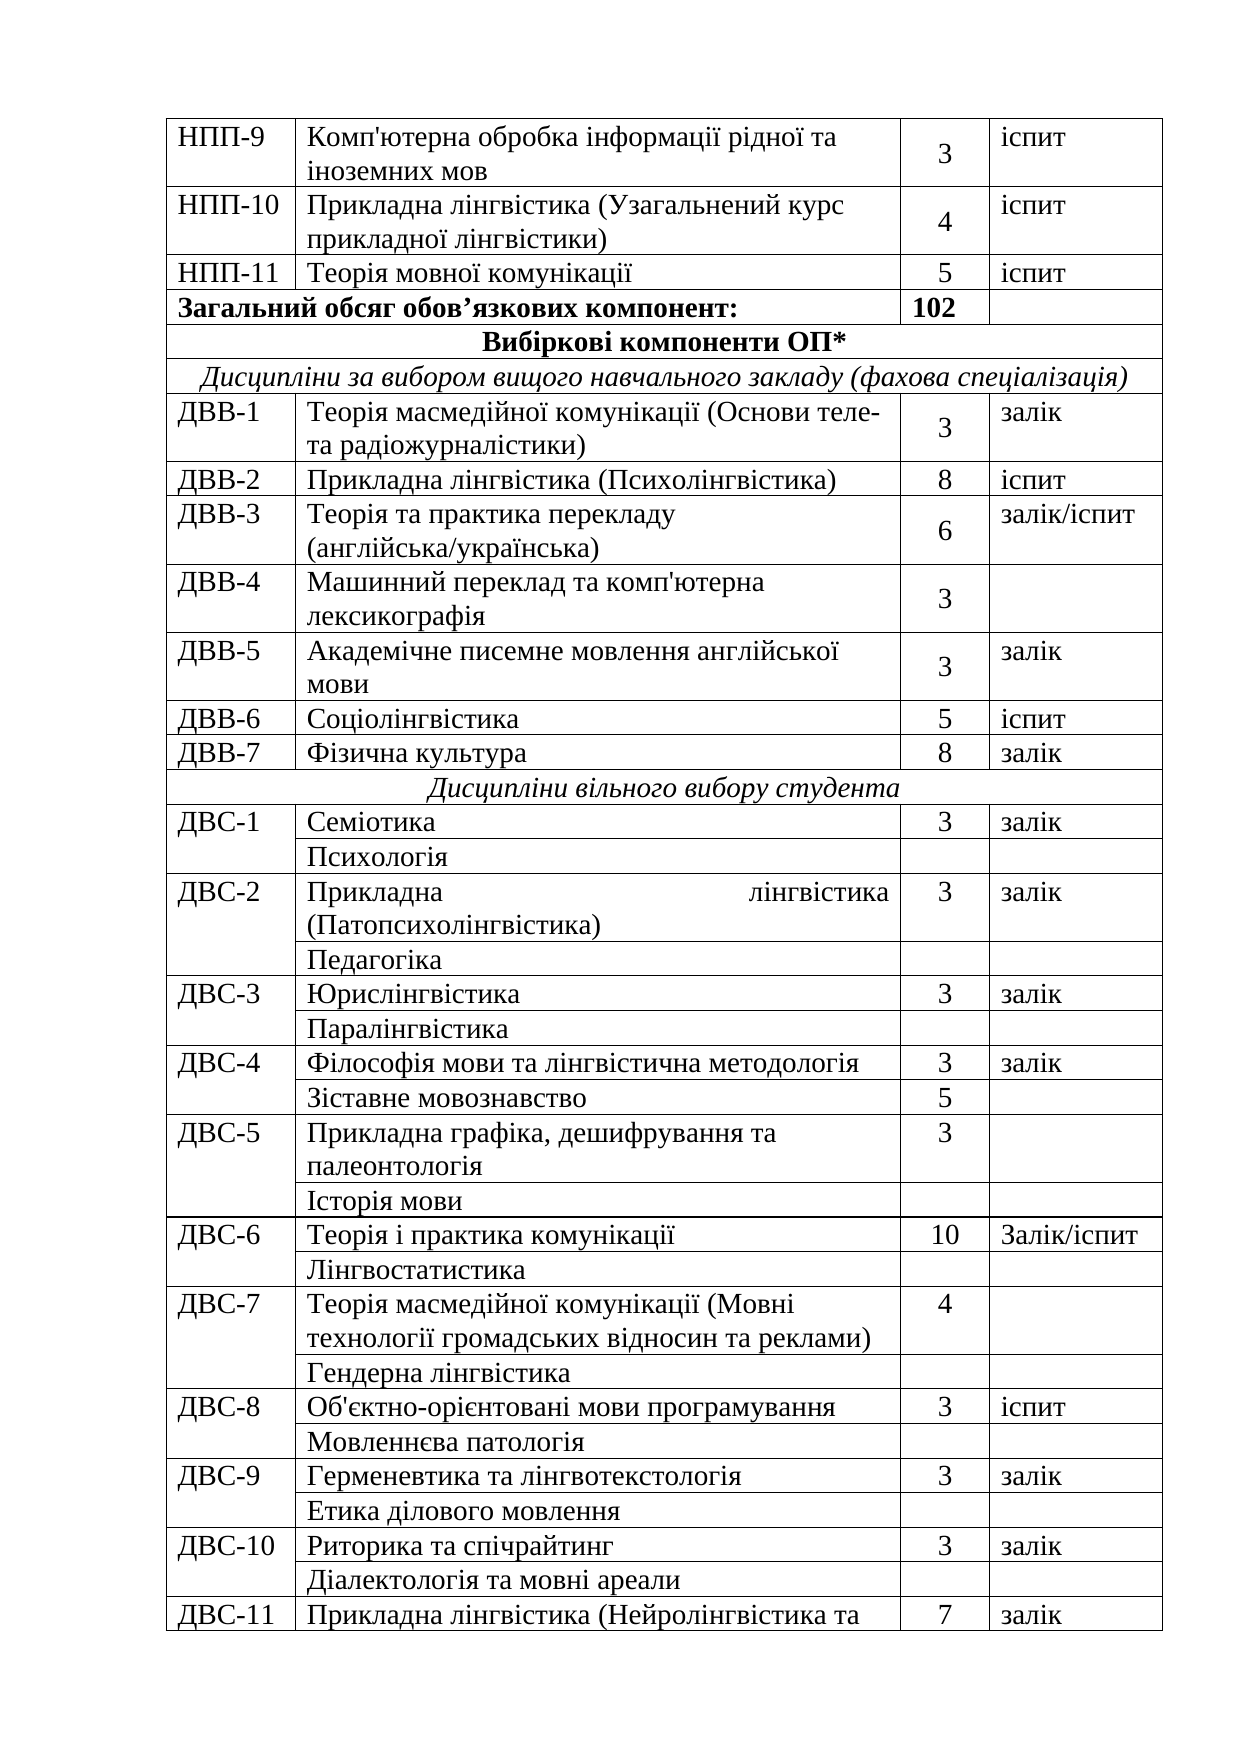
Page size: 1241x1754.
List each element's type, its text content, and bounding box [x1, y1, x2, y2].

table_cell Машинний переклад та комп'ютерна лексикографія [296, 565, 900, 632]
table_cell ДВС-8 [167, 1389, 295, 1457]
table_cell [901, 1011, 989, 1044]
table_cell 3 [901, 633, 989, 700]
table_cell 3 [901, 565, 989, 632]
table_cell 3 [901, 874, 989, 941]
table_cell залік [990, 1597, 1162, 1630]
table_cell [990, 1562, 1162, 1596]
table_cell 3 [901, 394, 989, 461]
table_cell Прикладна графіка, дешифрування та палеонтологія [296, 1115, 900, 1182]
table_cell Фізична культура [296, 735, 900, 769]
table_cell Теорія та практика перекладу (англійська/українська) [296, 496, 900, 563]
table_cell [296, 1597, 900, 1630]
table_cell 10 [901, 1218, 989, 1251]
table_cell Мовленнєва патологія [296, 1424, 900, 1457]
table_cell залік [990, 1046, 1162, 1079]
table_cell ДВВ-7 [167, 735, 295, 769]
table_cell ДВС-4 [167, 1046, 295, 1114]
table_cell НПП-9 [167, 119, 295, 186]
table_cell 102 [901, 290, 989, 323]
table_cell Риторика та спічрайтинг [296, 1528, 900, 1561]
table_cell Соціолінгвістика [296, 701, 900, 734]
table_cell [990, 1080, 1162, 1114]
table_cell [901, 1183, 989, 1216]
table_cell 3 [901, 976, 989, 1010]
table_cell Педагогіка [296, 942, 900, 975]
table_cell Паралінгвістика [296, 1011, 900, 1044]
table_cell [990, 839, 1162, 873]
table_cell [901, 942, 989, 975]
table_cell 3 [901, 1528, 989, 1561]
table_cell Дисципліни за вибором вищого навчального закладу (фахова спеціалізація) [167, 359, 1162, 393]
table_cell НПП-10 [167, 187, 295, 254]
table_cell 7 [901, 1597, 989, 1630]
table_cell залік [990, 805, 1162, 838]
table_cell Семіотика [296, 805, 900, 838]
table_cell 3 [901, 1046, 989, 1079]
table_cell 3 [901, 1115, 989, 1182]
table_cell 6 [901, 496, 989, 563]
table_cell Етика ділового мовлення [296, 1493, 900, 1527]
table_cell [990, 1287, 1162, 1354]
table_cell Прикладна лінгвістика (Психолінгвістика) [296, 462, 900, 495]
table_cell 5 [901, 1080, 989, 1114]
table_cell Теорія і практика комунікації [296, 1218, 900, 1251]
table_cell ДВВ-3 [167, 496, 295, 563]
table_cell ДВС-1 [167, 805, 295, 873]
table_cell Залік/іспит [990, 1218, 1162, 1251]
table_cell НПП-11 [167, 255, 295, 289]
table_cell Прикладна лінгвістика (Патопсихолінгвістика) [296, 874, 900, 941]
table_cell [990, 1355, 1162, 1388]
table_cell 3 [901, 805, 989, 838]
table_cell [990, 1424, 1162, 1457]
table_cell Філософія мови та лінгвістична методологія [296, 1046, 900, 1079]
table_cell [990, 1493, 1162, 1527]
table_cell 5 [901, 255, 989, 289]
table_cell [990, 565, 1162, 632]
table_cell Теорія мовної комунікації [296, 255, 900, 289]
table_cell [901, 1252, 989, 1286]
table_cell іспит [990, 187, 1162, 254]
table_cell ДВВ-4 [167, 565, 295, 632]
table_cell ДВВ-2 [167, 462, 295, 495]
table_cell Діалектологія та мовні ареали [296, 1562, 900, 1596]
table_cell [901, 839, 989, 873]
table_cell іспит [990, 462, 1162, 495]
table_cell [901, 1493, 989, 1527]
table_cell [990, 942, 1162, 975]
table_cell Теорія масмедійної комунікації (Мовні технології громадських відносин та реклами) [296, 1287, 900, 1354]
table_cell [990, 1011, 1162, 1044]
table_cell залік/іспит [990, 496, 1162, 563]
table_cell 4 [901, 187, 989, 254]
table_cell 3 [901, 119, 989, 186]
table_cell Загальний обсяг обов’язкових компонент: [167, 290, 900, 323]
table_cell ДВС-6 [167, 1218, 295, 1286]
table_cell ДВС-7 [167, 1287, 295, 1388]
table_cell ДВС-10 [167, 1528, 295, 1596]
table_cell Лінгвостатистика [296, 1252, 900, 1286]
table_cell Вибіркові компоненти ОП* [167, 325, 1162, 358]
table_cell [990, 1183, 1162, 1216]
table_cell 4 [901, 1287, 989, 1354]
table_cell залік [990, 633, 1162, 700]
table_cell Теорія масмедійної комунікації (Основи теле- та радіожурналістики) [296, 394, 900, 461]
table_cell ДВВ-6 [167, 701, 295, 734]
table_cell іспит [990, 1389, 1162, 1423]
table_cell ДВС-11 [167, 1597, 295, 1630]
table_cell [990, 290, 1162, 323]
table_cell ДВС-5 [167, 1115, 295, 1216]
table_cell [901, 1424, 989, 1457]
table_cell 5 [901, 701, 989, 734]
table_cell Психологія [296, 839, 900, 873]
table_cell 8 [901, 735, 989, 769]
table_cell залік [990, 1459, 1162, 1492]
table_cell Юрислінгвістика [296, 976, 900, 1010]
table_cell Дисципліни вільного вибору студента [167, 770, 1162, 803]
table_cell Зіставне мовознавство [296, 1080, 900, 1114]
table_cell Герменевтика та лінгвотекстологія [296, 1459, 900, 1492]
table_cell Прикладна лінгвістика (Узагальнений курс прикладної лінгвістики) [296, 187, 900, 254]
table_cell ДВС-9 [167, 1459, 295, 1527]
table_cell Історія мови [296, 1183, 900, 1216]
table_cell 3 [901, 1389, 989, 1423]
table_cell ДВС-3 [167, 976, 295, 1044]
table_cell іспит [990, 255, 1162, 289]
table_cell Академічне писемне мовлення англійської мови [296, 633, 900, 700]
table_cell 3 [901, 1459, 989, 1492]
table_cell ДВС-2 [167, 874, 295, 975]
table_cell Об'єктно-орієнтовані мови програмування [296, 1389, 900, 1423]
table_cell [990, 1115, 1162, 1182]
table_cell 8 [901, 462, 989, 495]
table_cell ДВВ-1 [167, 394, 295, 461]
table_cell іспит [990, 119, 1162, 186]
table_cell Комп'ютерна обробка інформації рідної та іноземних мов [296, 119, 900, 186]
table_cell Гендерна лінгвістика [296, 1355, 900, 1388]
table_cell [901, 1355, 989, 1388]
table_cell [990, 1252, 1162, 1286]
table_cell іспит [990, 701, 1162, 734]
table_cell залік [990, 735, 1162, 769]
table_cell залік [990, 874, 1162, 941]
table_cell ДВВ-5 [167, 633, 295, 700]
table_cell залік [990, 1528, 1162, 1561]
table_cell залік [990, 976, 1162, 1010]
table_cell [901, 1562, 989, 1596]
table_cell залік [990, 394, 1162, 461]
